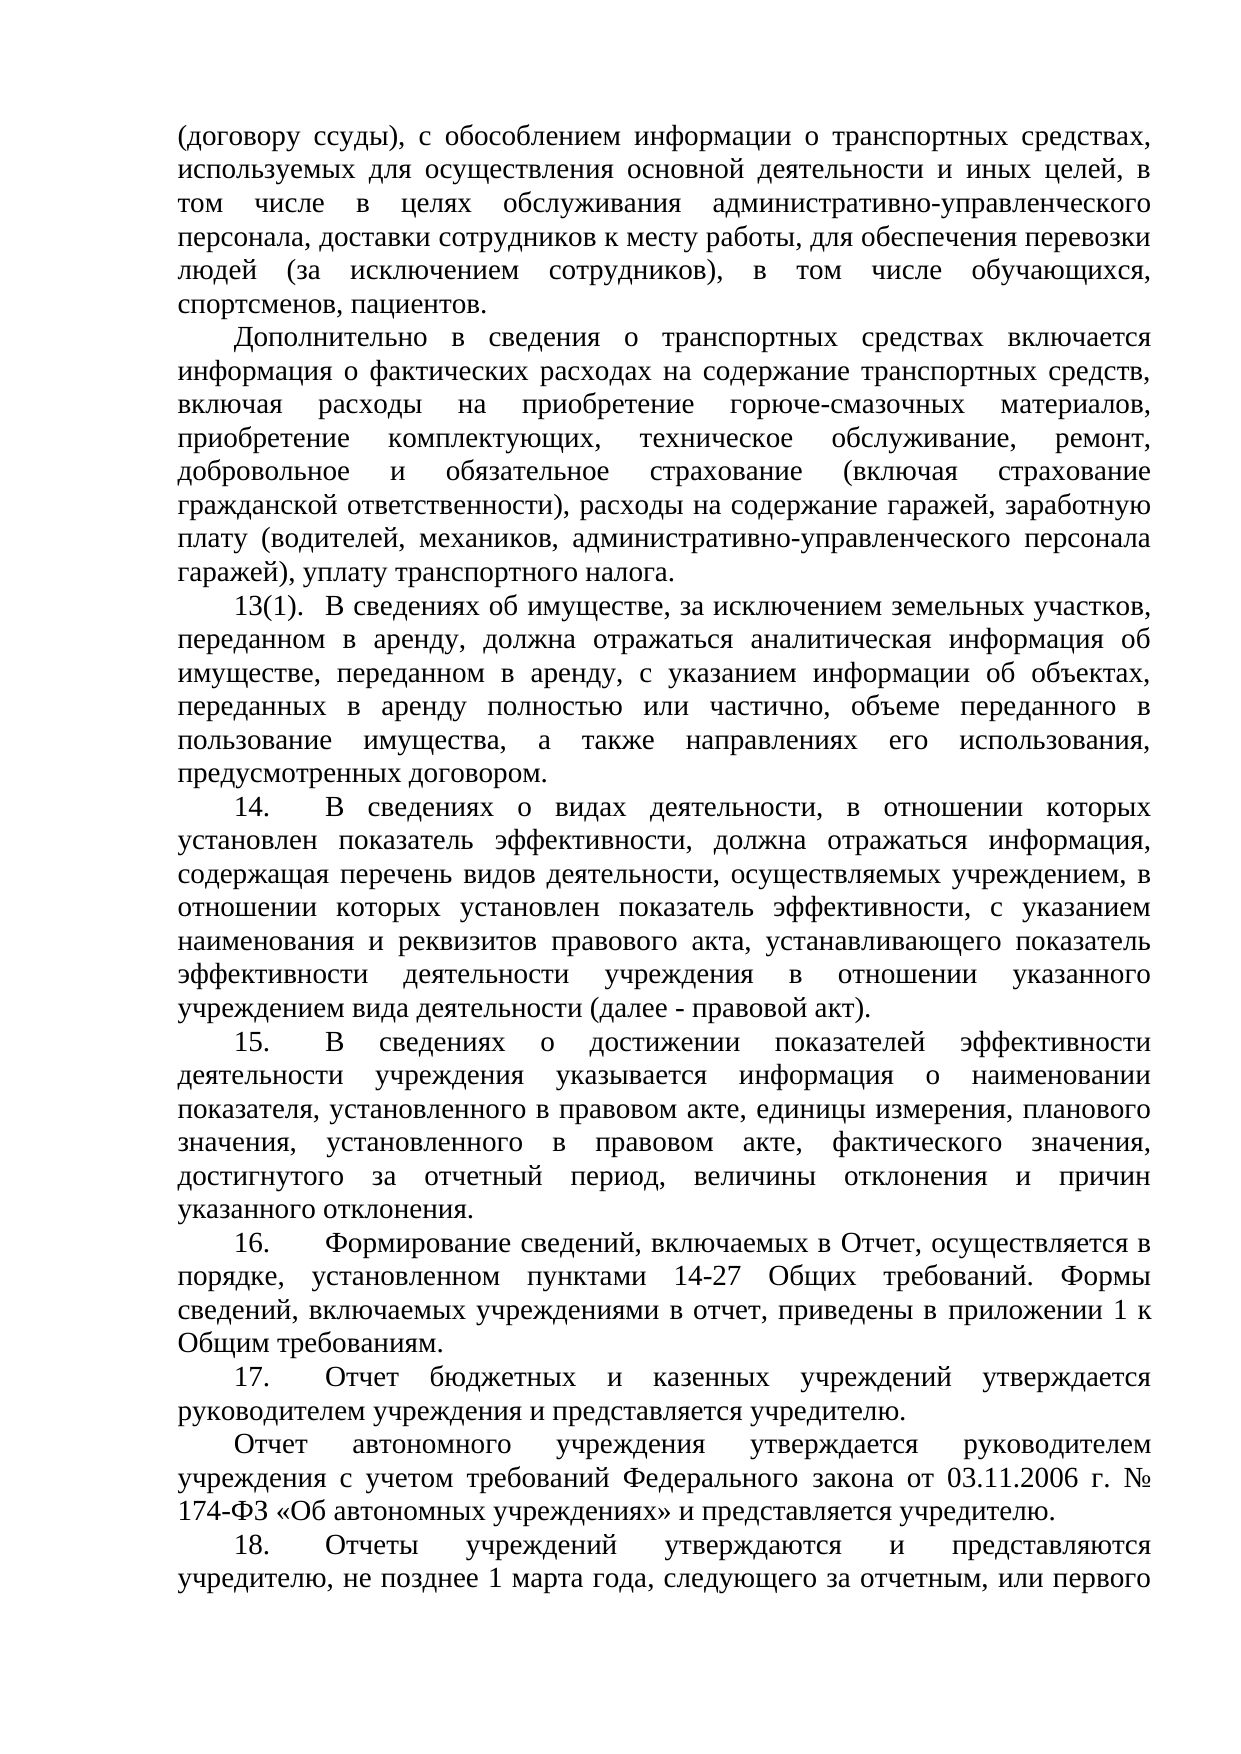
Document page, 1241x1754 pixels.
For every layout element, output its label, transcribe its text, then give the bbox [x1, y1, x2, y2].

text 16. Формирование сведений, включаемых в Отчет, осуществляется в порядке, установленном пунктами 14-27 Общих требований. Формы сведений, включаемых учреждениями в отчет, приведены в приложении 1 к Общим требованиям. [177, 1225, 1152, 1359]
text 13(1). В сведениях об имуществе, за исключением земельных участков, переданном в аренду, должна отражаться аналитическая информация об имуществе, переданном в аренду, с указанием информации об объектах, переданных в аренду полностью или частично, объеме переданного в пользование имущества, а также направлениях его использования, предусмотренных договором. [177, 588, 1152, 789]
text Дополнительно в сведения о транспортных средствах включается информация о фактических расходах на содержание транспортных средств, включая расходы на приобретение горюче-смазочных материалов, приобретение комплектующих, техническое обслуживание, ремонт, добровольное и обязательное страхование (включая страхование гражданской ответственности), расходы на содержание гаражей, заработную плату (водителей, механиков, административно-управленческого персонала гаражей), уплату транспортного налога. [177, 319, 1152, 588]
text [177, 118, 1152, 319]
text 14. В сведениях о видах деятельности, в отношении которых установлен показатель эффективности, должна отражаться информация, содержащая перечень видов деятельности, осуществляемых учреждением, в отношении которых установлен показатель эффективности, с указанием наименования и реквизитов правового акта, устанавливающего показатель эффективности деятельности учреждения в отношении указанного учреждением вида деятельности (далее - правовой акт). [177, 789, 1152, 1024]
text Отчет автономного учреждения утверждается руководителем учреждения с учетом требований Федерального закона от 03.11.2006 г. № 174-ФЗ «Об автономных учреждениях» и представляется учредителю. [177, 1426, 1152, 1527]
text 17. Отчет бюджетных и казенных учреждений утверждается руководителем учреждения и представляется учредителю. [177, 1359, 1152, 1426]
text 15. В сведениях о достижении показателей эффективности деятельности учреждения указывается информация о наименовании показателя, установленного в правовом акте, единицы измерения, планового значения, установленного в правовом акте, фактического значения, достигнутого за отчетный период, величины отклонения и причин указанного отклонения. [177, 1024, 1152, 1225]
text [177, 1527, 1152, 1594]
